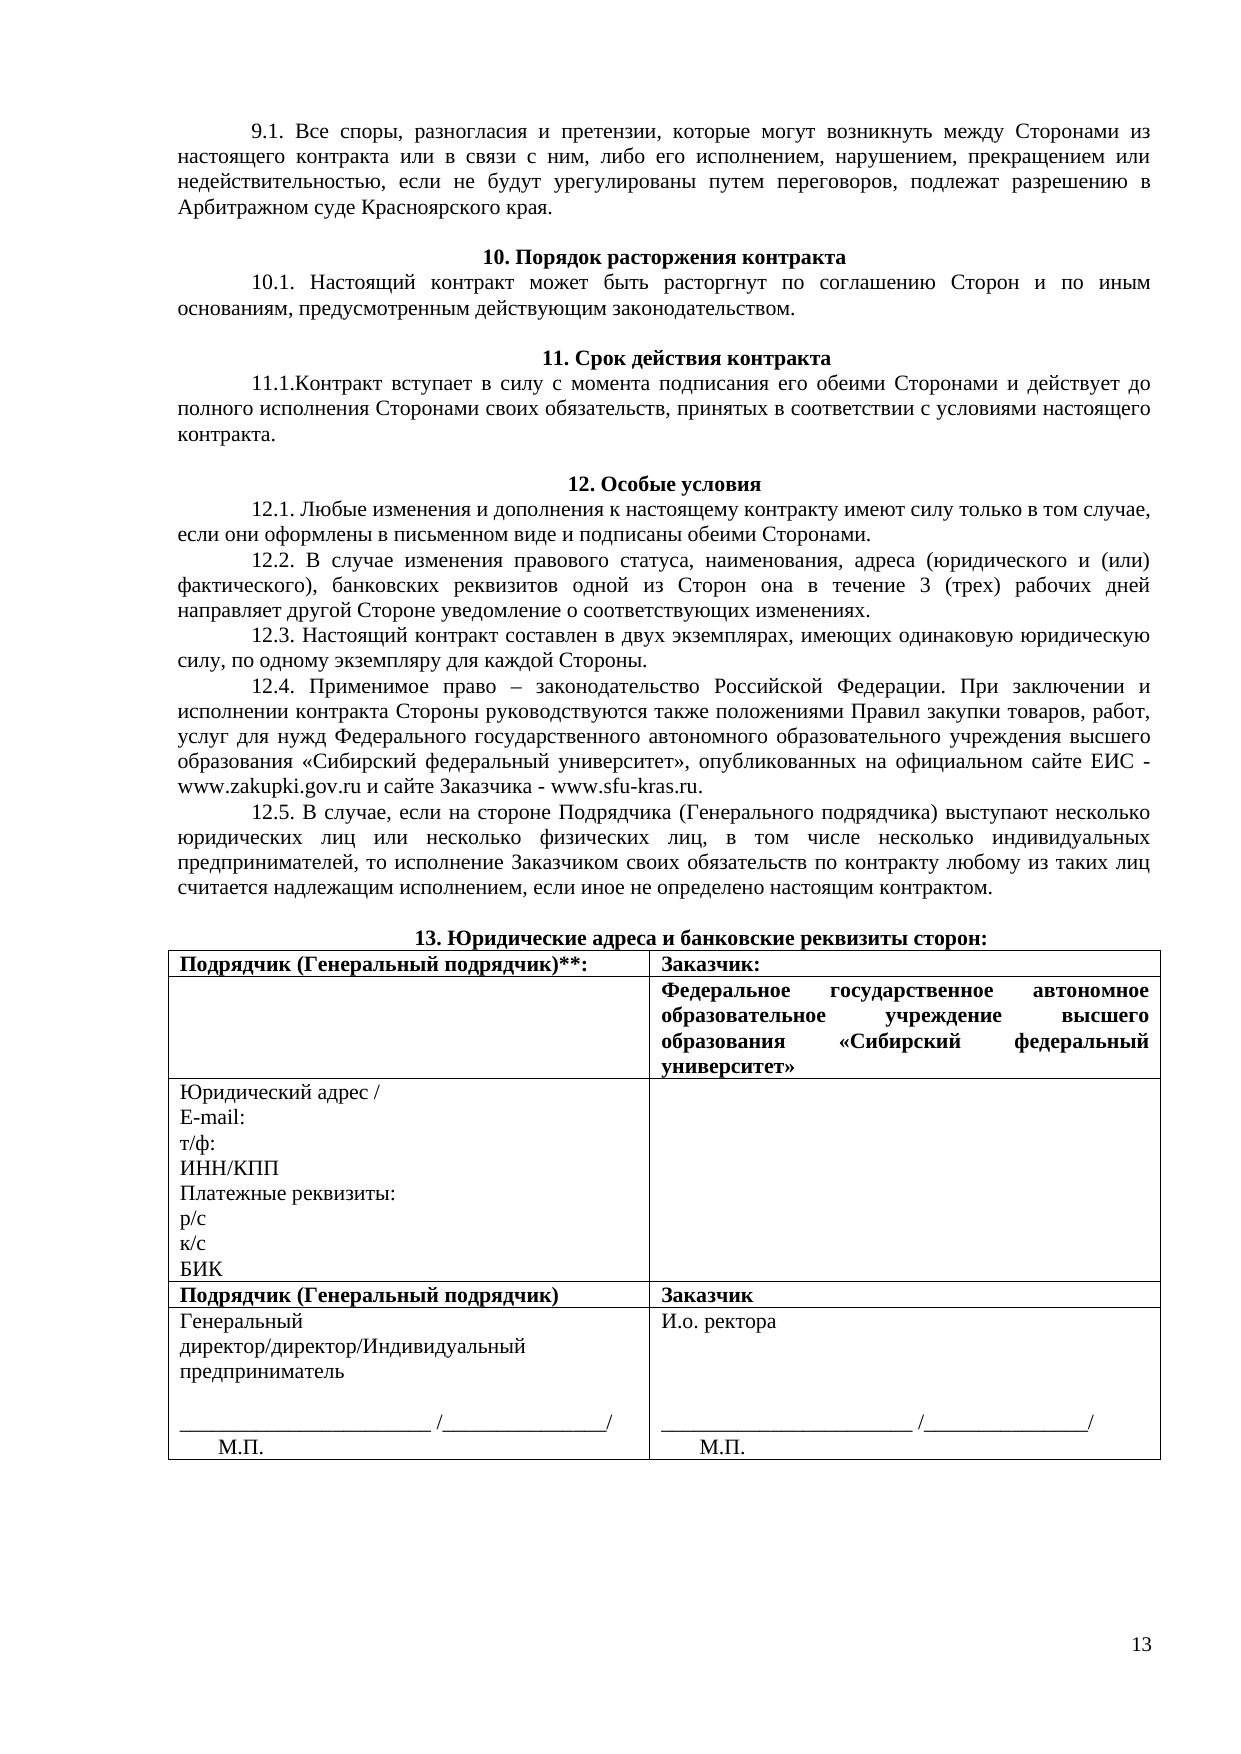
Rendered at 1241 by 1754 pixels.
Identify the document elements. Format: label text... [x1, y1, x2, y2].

table_cell Подрядчик (Генеральный подрядчик) [169, 1282, 649, 1307]
text 10.1. Настоящий контракт может быть расторгнут по соглашению Сторон и по иным основаниям, предусмотренным действующим законодательством. [177, 269, 1152, 320]
text 12.1. Любые изменения и дополнения к настоящему контракту имеют силу только в том случае, если они оформлены в письменном виде и подписаны обеими Сторонами. [177, 496, 1152, 547]
table_cell Юридический адрес / E-mail: т/ф: ИНН/КПП Платежные реквизиты: р/с к/с БИК [169, 1079, 649, 1281]
table_header Подрядчик (Генеральный подрядчик)**: [169, 951, 649, 976]
text 12.5. В случае, если на стороне Подрядчика (Генерального подрядчика) выступают несколько юридических лиц или несколько физических лиц, в том числе несколько индивидуальных предпринимателей, то исполнение Заказчиком своих обязательств по контракту любому из таких лиц считается надлежащим исполнением, если иное не определено настоящим контрактом. [177, 799, 1152, 899]
text 12.4. Применимое право – законодательство Российской Федерации. При заключении и исполнении контракта Стороны руководствуются также положениями Правил закупки товаров, работ, услуг для нужд Федерального государственного автономного образовательного учреждения высшего образования «Сибирский федеральный университет», опубликованных на официальном сайте ЕИС - www.zakupki.gov.ru и сайте Заказчика - www.sfu-kras.ru. [177, 673, 1152, 799]
table_cell [169, 977, 649, 1078]
table_cell Генеральный директор/директор/Индивидуальный предприниматель _______________________ /_______________/ М.П. [169, 1308, 649, 1459]
text 10. Порядок расторжения контракта [177, 244, 1152, 269]
text 12. Особые условия [177, 471, 1152, 496]
text 13. Юридические адреса и банковские реквизиты сторон: [177, 925, 1152, 950]
table_cell И.о. ректора _______________________ /_______________/ М.П. [650, 1308, 1160, 1459]
table_header Заказчик: [650, 951, 1160, 976]
table_cell Федеральное государственное автономное образовательное учреждение высшего образования «Сибирский федеральный университет» [650, 977, 1160, 1078]
text 11.1.Контракт вступает в силу с момента подписания его обеими Сторонами и действует до полного исполнения Сторонами своих обязательств, принятых в соответствии с условиями настоящего контракта. [177, 370, 1152, 446]
text 12.3. Настоящий контракт составлен в двух экземплярах, имеющих одинаковую юридическую силу, по одному экземпляру для каждой Стороны. [177, 622, 1152, 673]
table_cell [650, 1079, 1160, 1281]
text 9.1. Все споры, разногласия и претензии, которые могут возникнуть между Сторонами из настоящего контракта или в связи с ним, либо его исполнением, нарушением, прекращением или недействительностью, если не будут урегулированы путем переговоров, подлежат разрешению в Арбитражном суде Красноярского края. [177, 118, 1152, 219]
text 12.2. В случае изменения правового статуса, наименования, адреса (юридического и (или) фактического), банковских реквизитов одной из Сторон она в течение 3 (трех) рабочих дней направляет другой Стороне уведомление о соответствующих изменениях. [177, 547, 1152, 622]
text 11. Срок действия контракта [222, 345, 1152, 370]
